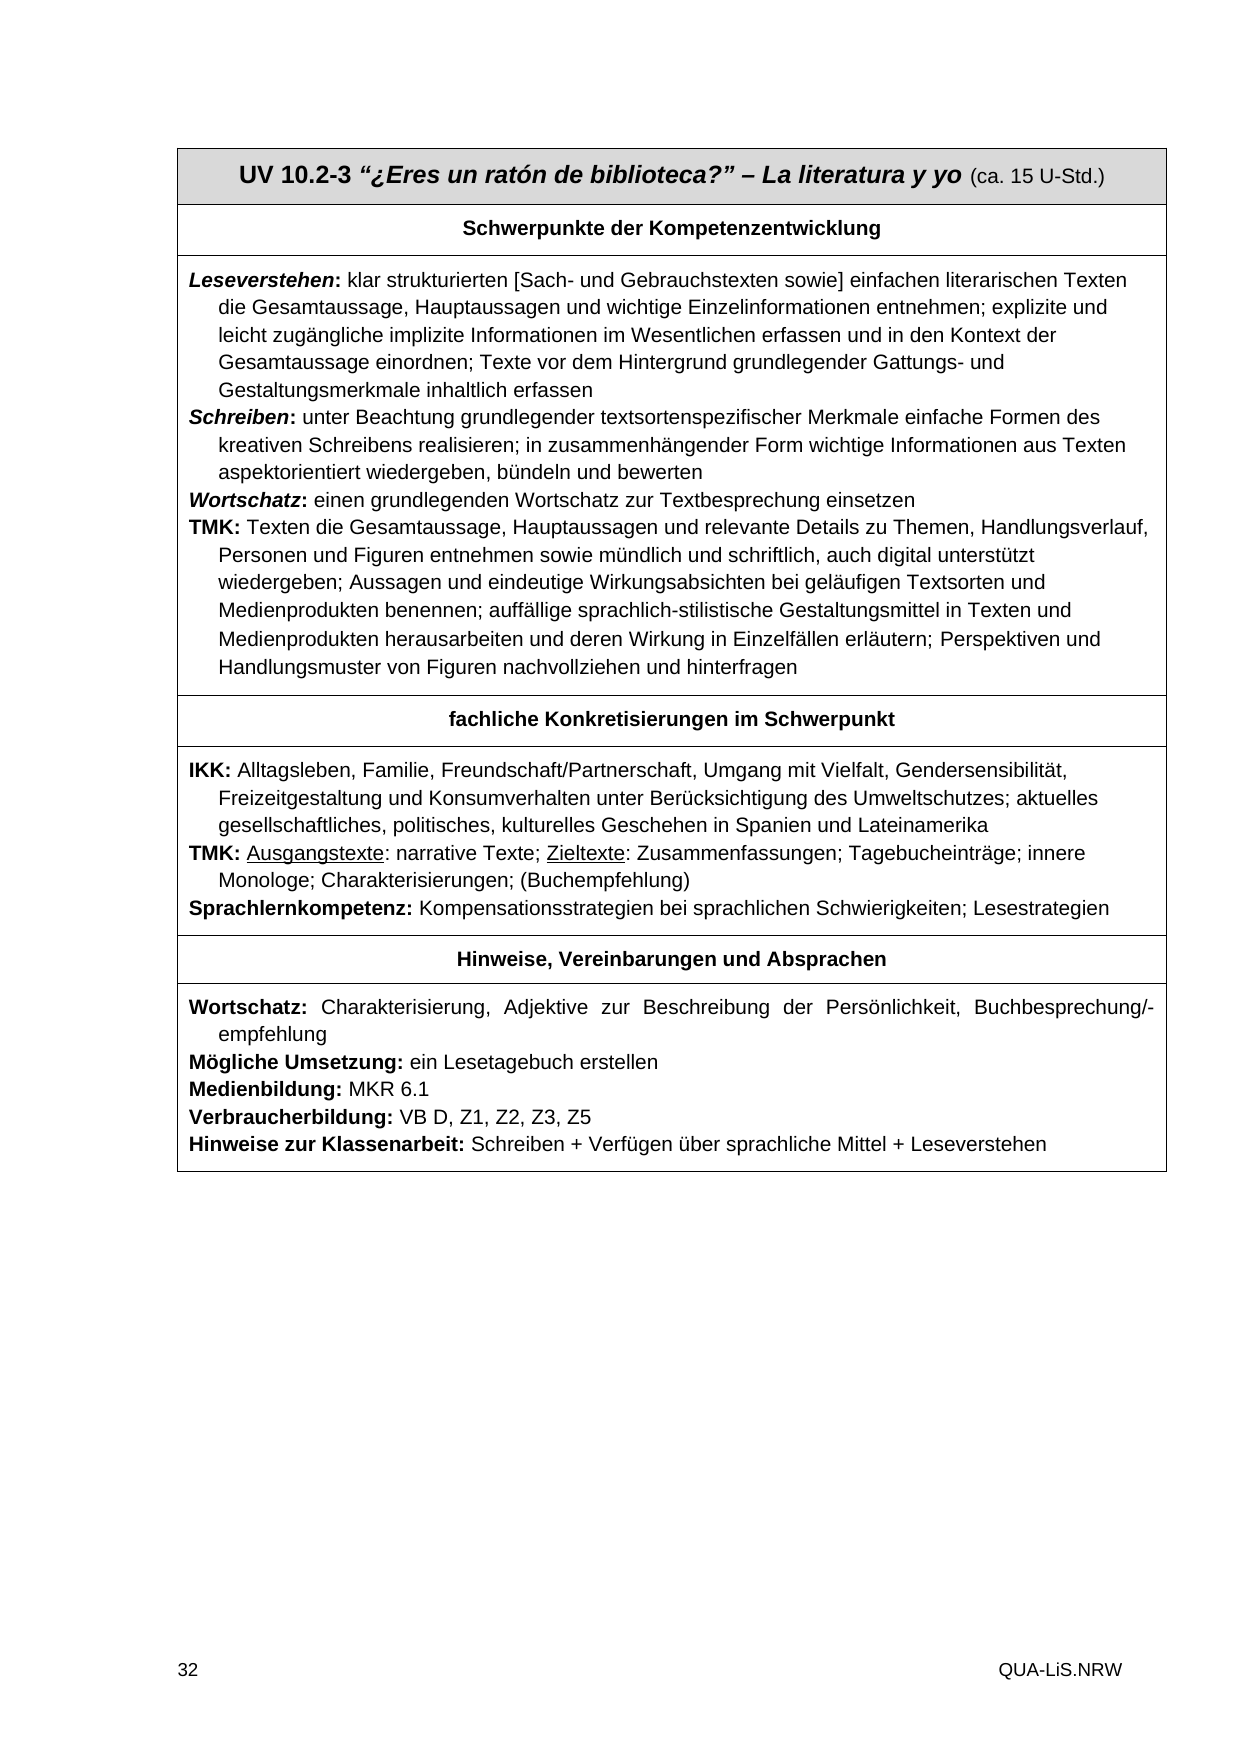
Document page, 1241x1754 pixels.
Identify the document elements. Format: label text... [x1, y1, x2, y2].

table_cell IKK: Alltagsleben, Familie, Freundschaft/Partnerschaft, Umgang mit Vielfalt, Gendersensibilität, Freizeitgestaltung und Konsumverhalten unter Berücksichtigung des Umweltschutzes; aktuelles gesellschaftliches, politisches, kulturelles Geschehen in Spanien und Lateinamerika TMK: Ausgangstexte: narrative Texte; Zieltexte: Zusammenfassungen; Tagebucheinträge; innere Monologe; Charakterisierungen; (Buchempfehlung) Sprachlernkompetenz: Kompensationsstrategien bei sprachlichen Schwierigkeiten; Lesestrategien [178, 747, 1166, 935]
table_cell fachliche Konkretisierungen im Schwerpunkt [178, 696, 1166, 746]
table_header UV 10.2-3 “¿Eres un ratón de biblioteca?” – La literatura y yo (ca. 15 U-Std.) [178, 149, 1166, 204]
table_cell Wortschatz: Charakterisierung, Adjektive zur Beschreibung der Persönlichkeit, Buchbesprechung/-empfehlung Mögliche Umsetzung: ein Lesetagebuch erstellen Medienbildung: MKR 6.1 Verbraucherbildung: VB D, Z1, Z2, Z3, Z5 Hinweise zur Klassenarbeit: Schreiben + Verfügen über sprachliche Mittel + Leseverstehen [178, 984, 1166, 1171]
table_cell Schwerpunkte der Kompetenzentwicklung [178, 205, 1166, 255]
table_cell Hinweise, Vereinbarungen und Absprachen [178, 936, 1166, 982]
table_cell Leseverstehen: klar strukturierten [Sach- und Gebrauchstexten sowie] einfachen literarischen Texten die Gesamtaussage, Hauptaussagen und wichtige Einzelinformationen entnehmen; explizite und leicht zugängliche implizite Informationen im Wesentlichen erfassen und in den Kontext der Gesamtaussage einordnen; Texte vor dem Hintergrund grundlegender Gattungs- und Gestaltungsmerkmale inhaltlich erfassen Schreiben: unter Beachtung grundlegender textsortenspezifischer Merkmale einfache Formen des kreativen Schreibens realisieren; in zusammenhängender Form wichtige Informationen aus Texten aspektorientiert wiedergeben, bündeln und bewerten Wortschatz: einen grundlegenden Wortschatz zur Textbesprechung einsetzen TMK: Texten die Gesamtaussage, Hauptaussagen und relevante Details zu Themen, Handlungsverlauf, Personen und Figuren entnehmen sowie mündlich und schriftlich, auch digital unterstützt wiedergeben; Aussagen und eindeutige Wirkungsabsichten bei geläufigen Textsorten und Medienprodukten benennen; auffällige sprachlich-stilistische Gestaltungsmittel in Texten und Medienprodukten herausarbeiten und deren Wirkung in Einzelfällen erläutern; Perspektiven und Handlungsmuster von Figuren nachvollziehen und hinterfragen [178, 256, 1166, 695]
